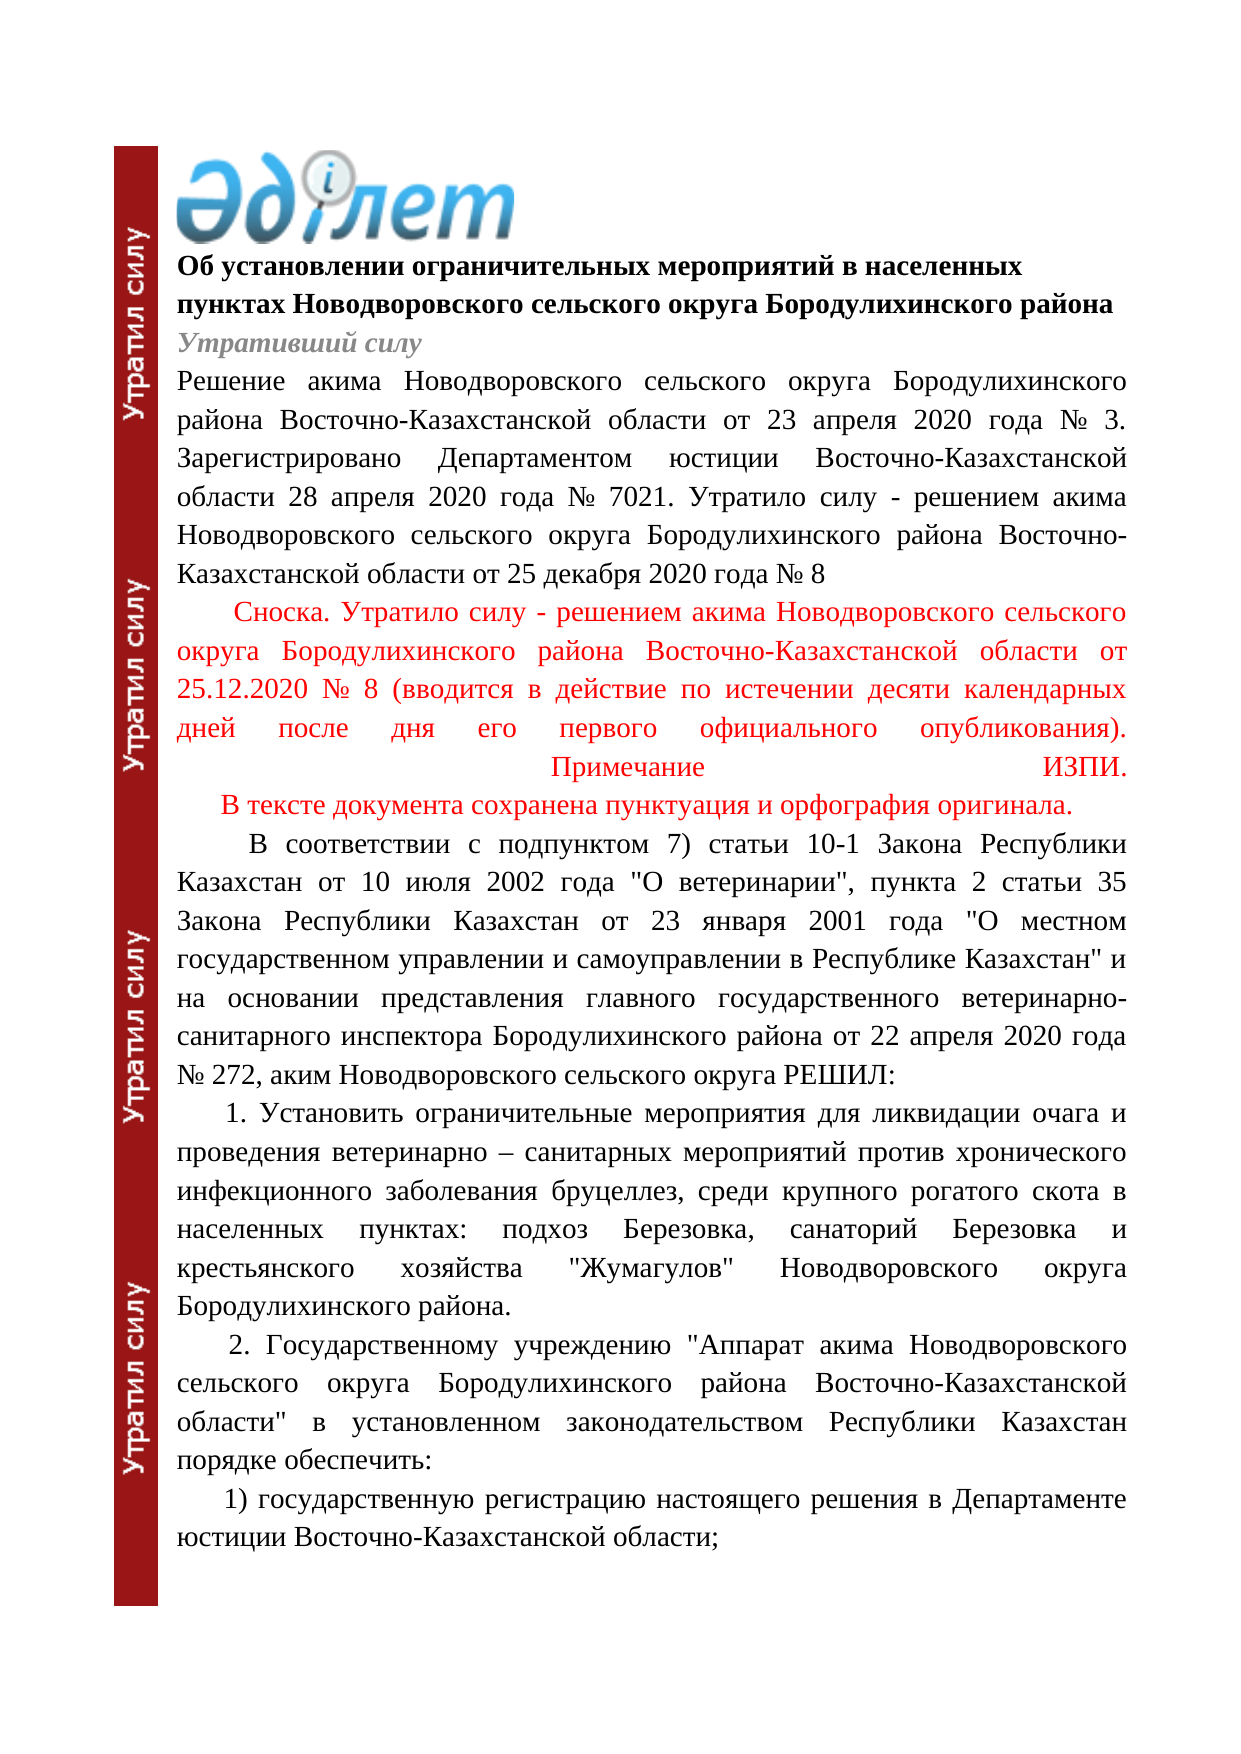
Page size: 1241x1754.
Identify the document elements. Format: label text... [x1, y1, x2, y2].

picture [114, 358, 158, 363]
text 1) государственную регистрацию настоящего решения в Департаменте юстиции Восточно-Казахстанской области; [112, 1481, 1128, 1553]
text Решение акима Новодворовского сельского округа Бородулихинского района Восточно-Казахстанской области от 23 апреля 2020 года № 3. Зарегистрировано Департаментом юстиции Восточно-Казахстанской области 28 апреля 2020 года № 7021. Утратило силу - решением акима Новодворовского сельского округа Бородулихинского района Восточно-Казахстанской области от 25 декабря 2020 года № 8 [112, 363, 1128, 589]
text Об установлении ограничительных мероприятий в населенных пунктах Новодворовского сельского округа Бородулихинского района [112, 248, 1128, 320]
picture [114, 821, 158, 826]
picture [114, 1322, 158, 1327]
picture [114, 1091, 158, 1096]
picture [114, 1553, 158, 1606]
picture [114, 589, 158, 594]
text Утративший силу [112, 325, 1128, 358]
picture [114, 146, 158, 248]
picture [114, 320, 158, 325]
text 1. Установить ограничительные мероприятия для ликвидации очага и проведения ветеринарно – санитарных мероприятий против хронического инфекционного заболевания бруцеллез, среди крупного рогатого скота в населенных пунктах: подхоз Березовка, санаторий Березовка и крестьянского хозяйства "Жумагулов" Новодворовского округа Бородулихинского района. [112, 1096, 1128, 1322]
picture [114, 1476, 158, 1481]
text Сноска. Утратило силу - решением акима Новодворовского сельского округа Бородулихинского района Восточно-Казахстанской области от 25.12.2020 № 8 (вводится в действие по истечении десяти календарных дней после дня его первого официального опубликования). Примечание ИЗПИ. В тексте документа сохранена пунктуация и орфография оригинала. [112, 594, 1128, 821]
text 2. Государственному учреждению "Аппарат акима Новодворовского сельского округа Бородулихинского района Восточно-Казахстанской области" в установленном законодательством Республики Казахстан порядке обеспечить: [112, 1327, 1128, 1476]
text В соответствии с подпунктом 7) статьи 10-1 Закона Республики Казахстан от 10 июля 2002 года "О ветеринарии", пункта 2 статьи 35 Закона Республики Казахстан от 23 января 2001 года "О местном государственном управлении и самоуправлении в Республике Казахстан" и на основании представления главного государственного ветеринарно-санитарного инспектора Бородулихинского района от 22 апреля 2020 года № 272, аким Новодворовского сельского округа РЕШИЛ: [112, 826, 1128, 1091]
picture [176, 150, 515, 244]
